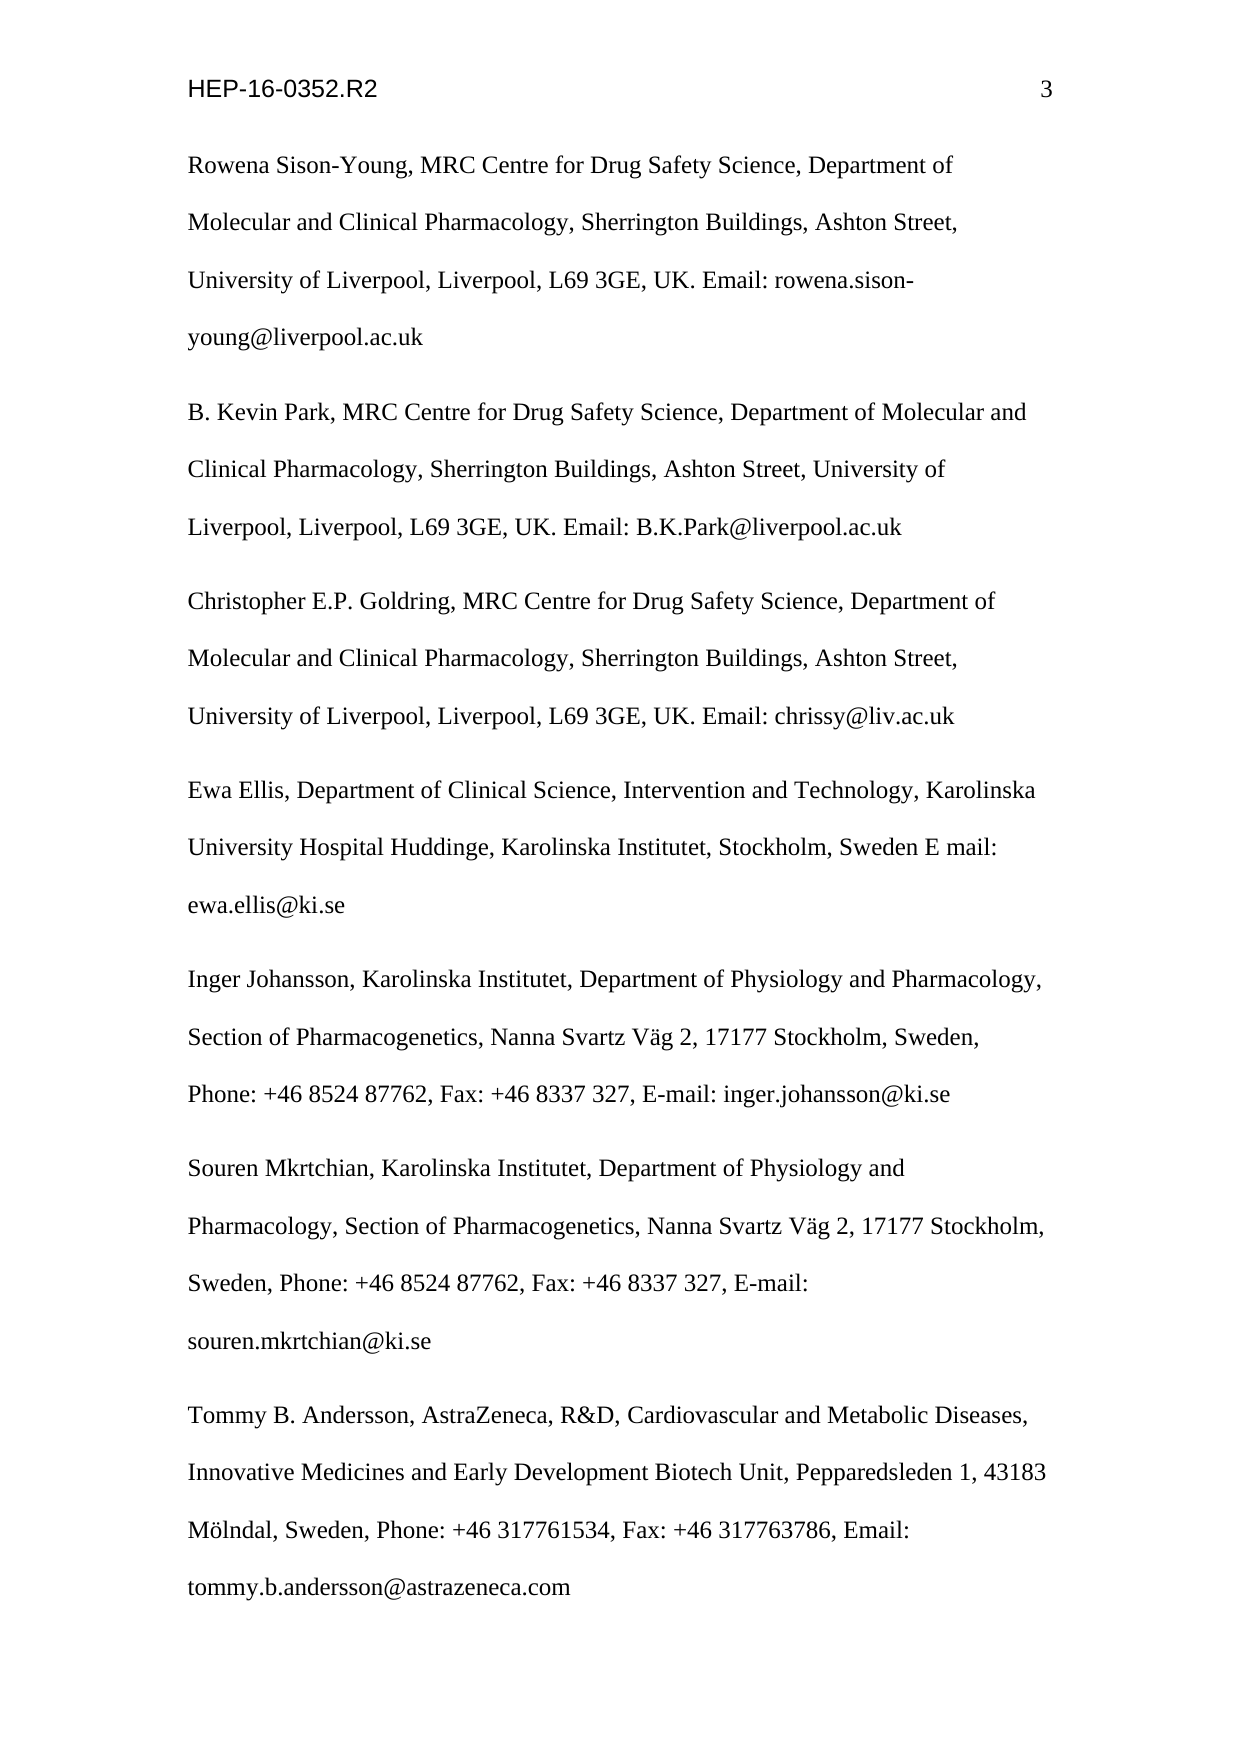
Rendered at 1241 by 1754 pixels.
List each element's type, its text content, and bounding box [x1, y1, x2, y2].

text Tommy B. Andersson, AstraZeneca, R&D, Cardiovascular and Metabolic Diseases, Innovative Medicines and Early Development Biotech Unit, Pepparedsleden 1, 43183 Mölndal, Sweden, Phone: +46 317761534, Fax: +46 317763786, Email: tommy.b.andersson@astrazeneca.com [187, 1400, 1053, 1601]
text Rowena Sison-Young, MRC Centre for Drug Safety Science, Department of Molecular and Clinical Pharmacology, Sherrington Buildings, Ashton Street, University of Liverpool, Liverpool, L69 3GE, UK. Email: rowena.sison-young@liverpool.ac.uk [187, 150, 1053, 351]
text Inger Johansson, Karolinska Institutet, Department of Physiology and Pharmacology, Section of Pharmacogenetics, Nanna Svartz Väg 2, 17177 Stockholm, Sweden, Phone: +46 8524 87762, Fax: +46 8337 327, E-mail: inger.johansson@ki.se [187, 964, 1053, 1108]
text Ewa Ellis, Department of Clinical Science, Intervention and Technology, Karolinska University Hospital Huddinge, Karolinska Institutet, Stockholm, Sweden E mail: ewa.ellis@ki.se [187, 775, 1053, 919]
text Souren Mkrtchian, Karolinska Institutet, Department of Physiology and Pharmacology, Section of Pharmacogenetics, Nanna Svartz Väg 2, 17177 Stockholm, Sweden, Phone: +46 8524 87762, Fax: +46 8337 327, E-mail: souren.mkrtchian@ki.se [187, 1153, 1053, 1354]
text B. Kevin Park, MRC Centre for Drug Safety Science, Department of Molecular and Clinical Pharmacology, Sherrington Buildings, Ashton Street, University of Liverpool, Liverpool, L69 3GE, UK. Email: B.K.Park@liverpool.ac.uk [187, 397, 1053, 540]
text Christopher E.P. Goldring, MRC Centre for Drug Safety Science, Department of Molecular and Clinical Pharmacology, Sherrington Buildings, Ashton Street, University of Liverpool, Liverpool, L69 3GE, UK. Email: chrissy@liv.ac.uk [187, 586, 1053, 729]
